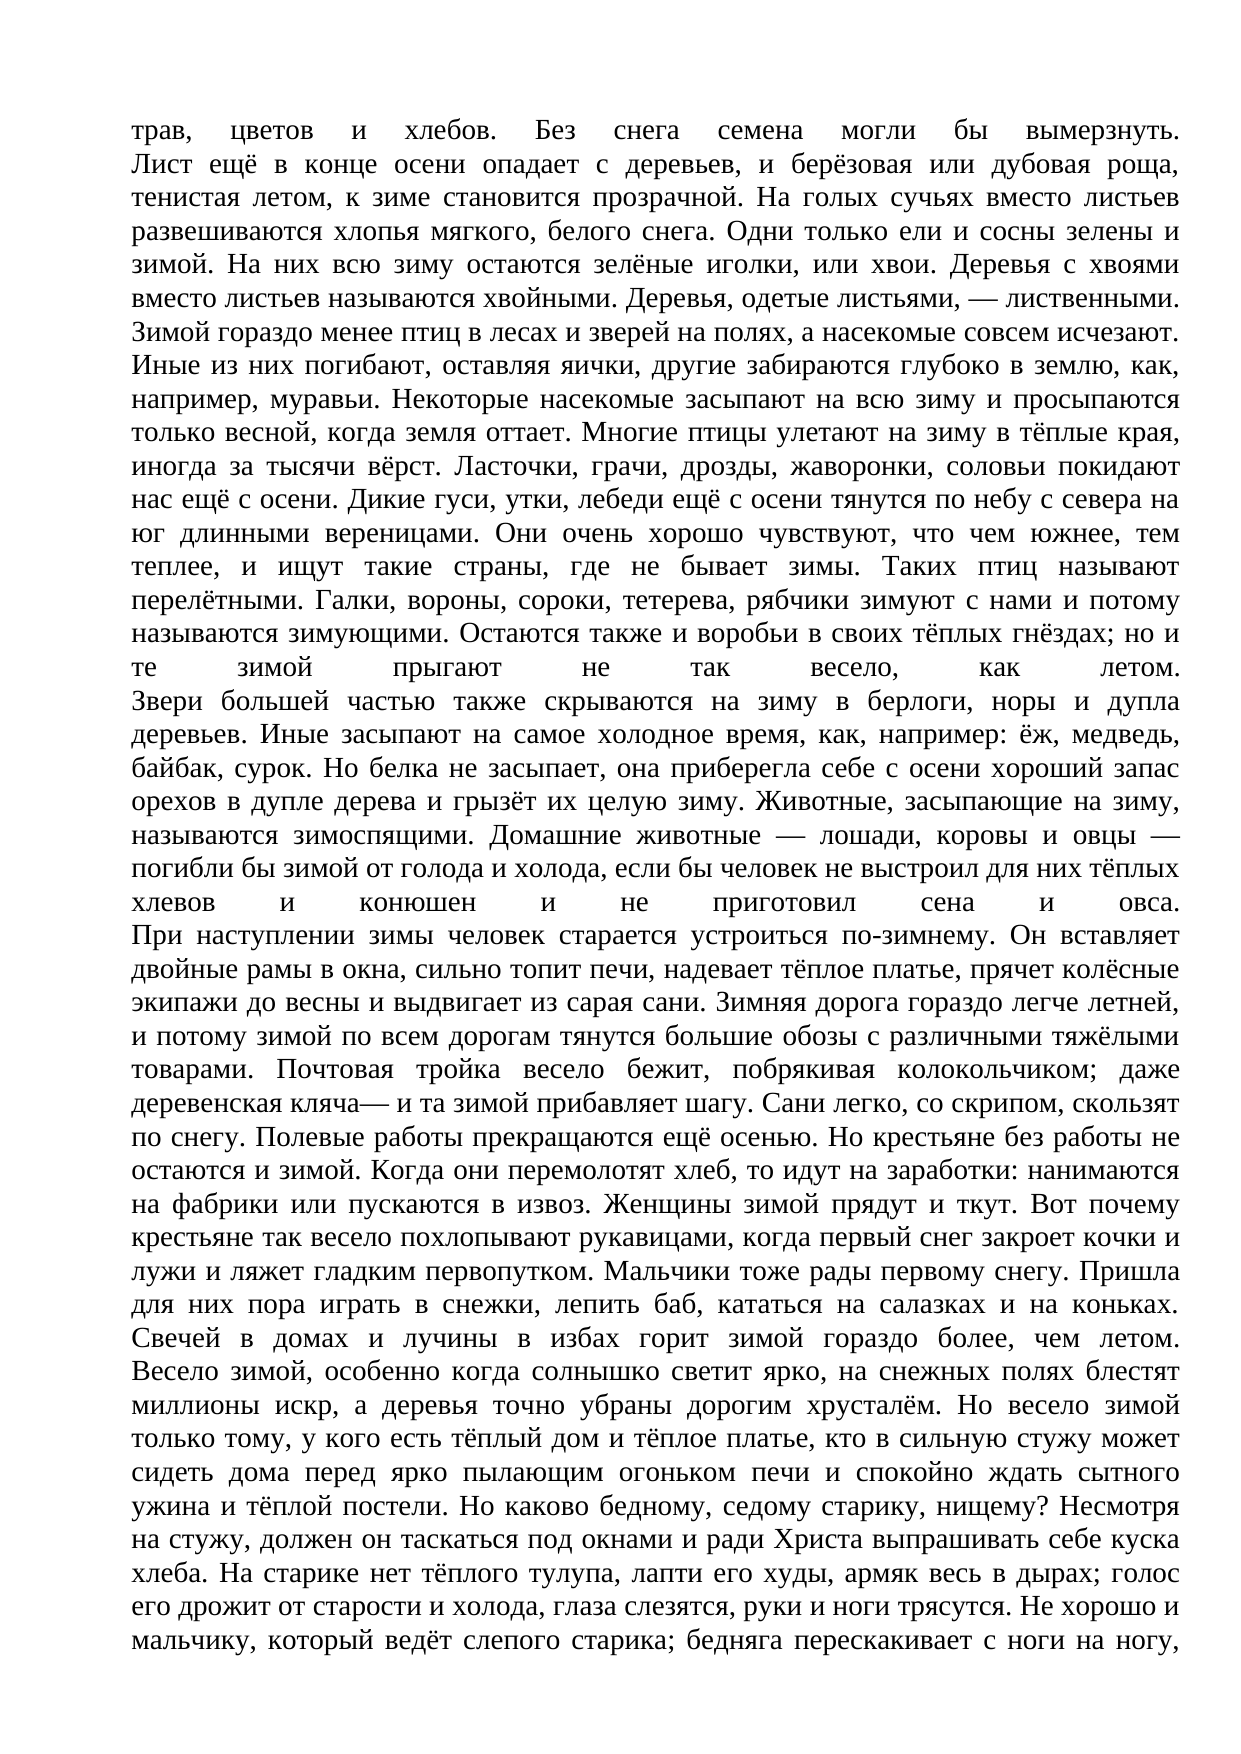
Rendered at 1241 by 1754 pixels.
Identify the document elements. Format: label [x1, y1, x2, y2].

text [131, 112, 1181, 1655]
